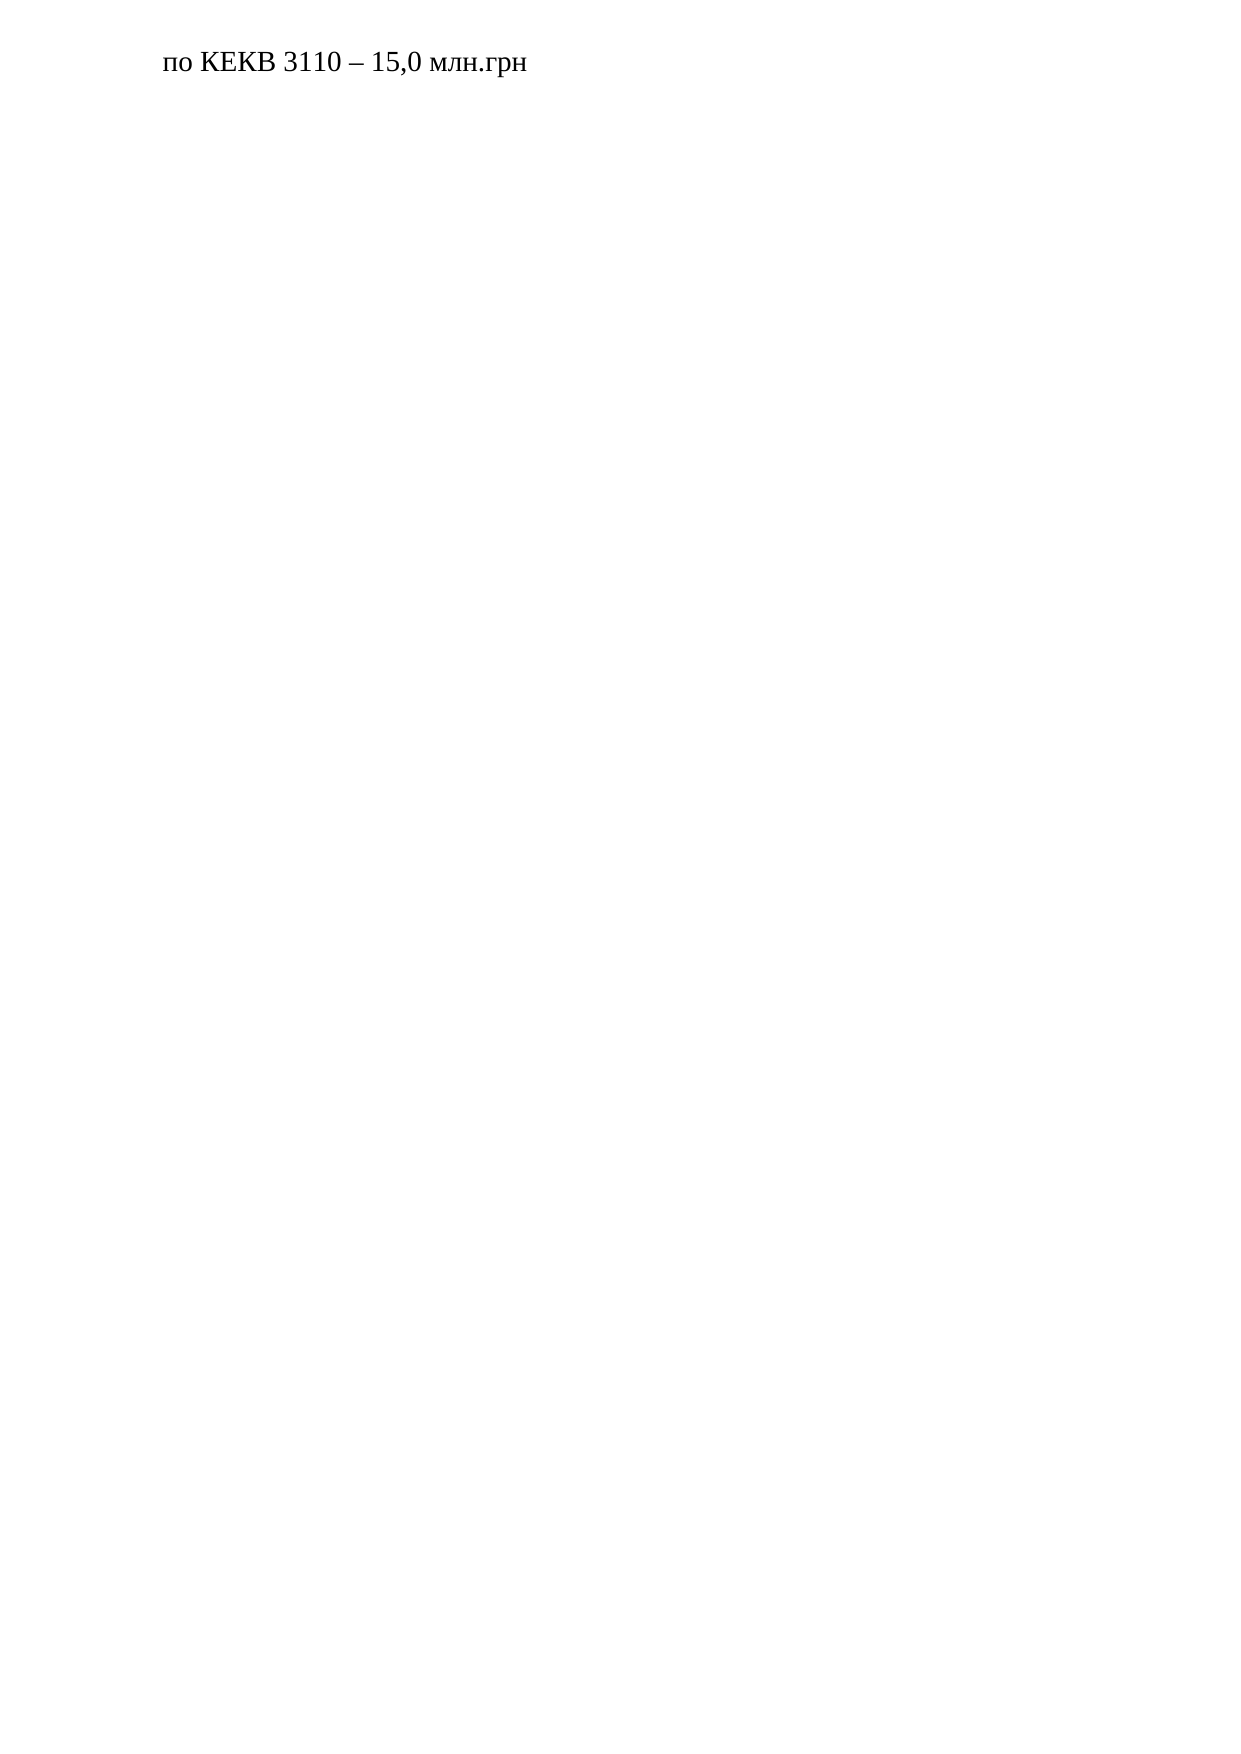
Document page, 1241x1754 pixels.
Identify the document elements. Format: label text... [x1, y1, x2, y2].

text по КЕКВ 3110 – 15,0 млн.грн [89, 44, 1137, 78]
